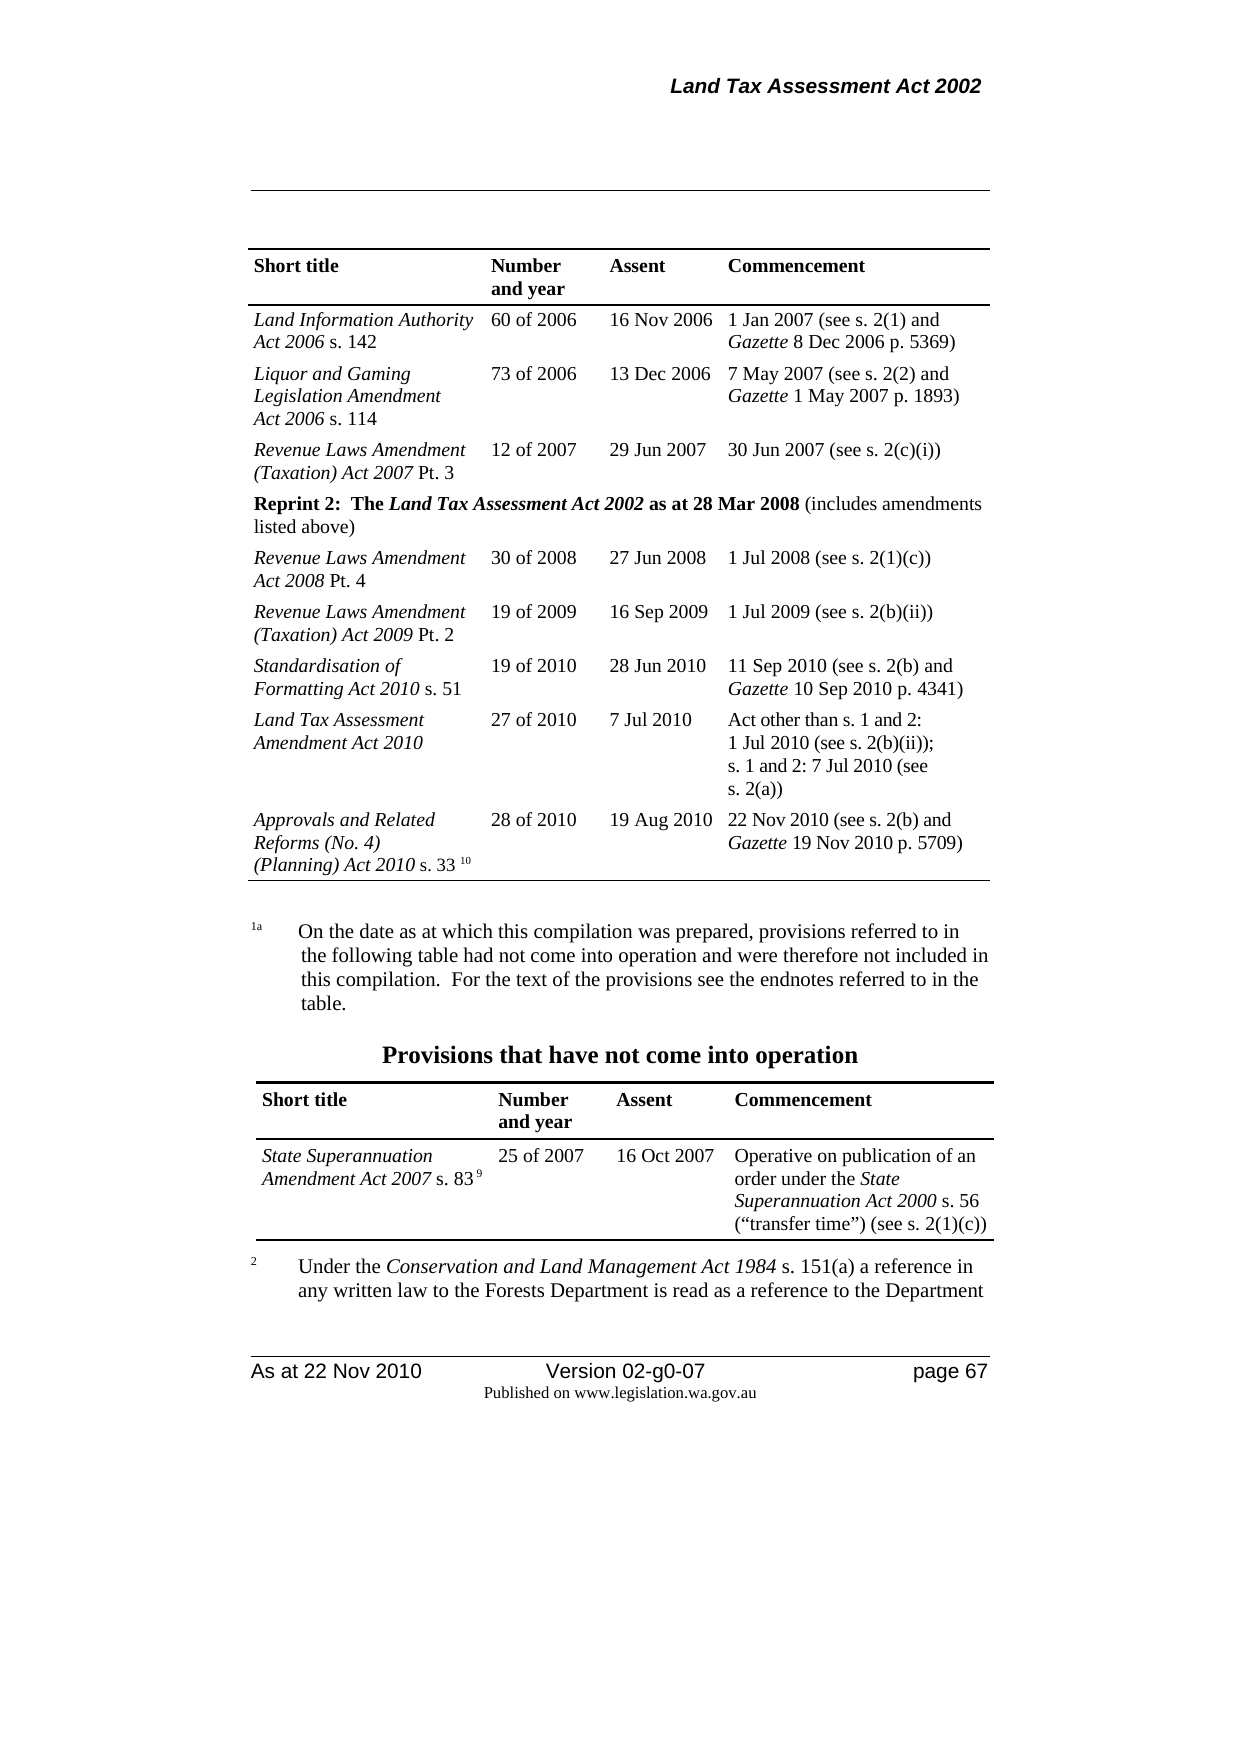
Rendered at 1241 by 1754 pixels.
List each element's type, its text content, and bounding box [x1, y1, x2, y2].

table_cell Operative on publication of an order under the State Superannuation Act 2000 s. 56 (“transfer time”) (see s. 2(1)(c)) [728, 1140, 994, 1239]
table_cell 1 Jul 2008 (see s. 2(1)(c)) [722, 542, 990, 596]
table_header Assent [604, 250, 722, 303]
table_cell 27 of 2010 [485, 704, 603, 804]
table_cell Land Tax Assessment Amendment Act 2010 [248, 704, 485, 804]
table_cell 28 Jun 2010 [604, 650, 722, 704]
table_cell 27 Jun 2008 [604, 542, 722, 596]
table_cell 7 May 2007 (see s. 2(2) and Gazette 1 May 2007 p. 1893) [722, 358, 990, 434]
table_header Short title [248, 250, 485, 303]
table_cell 1 Jul 2009 (see s. 2(b)(ii)) [722, 596, 990, 650]
table_header Short title [256, 1084, 492, 1137]
table_cell Liquor and Gaming Legislation Amendment Act 2006 s. 114 [248, 358, 485, 434]
table_header Commencement [728, 1084, 994, 1137]
table_cell 19 Aug 2010 [604, 804, 722, 880]
table_cell Approvals and Related Reforms (No. 4) (Planning) Act 2010 s. 33 10 [248, 804, 485, 880]
table_cell 13 Dec 2006 [604, 358, 722, 434]
table_cell 60 of 2006 [485, 306, 603, 357]
table_cell Revenue Laws Amendment (Taxation) Act 2007 Pt. 3 [248, 434, 485, 488]
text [251, 1254, 990, 1302]
table_cell 19 of 2009 [485, 596, 603, 650]
table_cell 22 Nov 2010 (see s. 2(b) and Gazette 19 Nov 2010 p. 5709) [722, 804, 990, 880]
text 1a On the date as at which this compilation was prepared, provisions referred to in the following table had not come into operation and were therefore not included in this compilation. For the text of the provisions see the endnotes referred to in the table. [251, 919, 990, 1015]
table_cell 30 of 2008 [485, 542, 603, 596]
table_cell 28 of 2010 [485, 804, 603, 880]
table_cell 12 of 2007 [485, 434, 603, 488]
table_cell 25 of 2007 [492, 1140, 610, 1239]
table_cell 19 of 2010 [485, 650, 603, 704]
table_cell 16 Sep 2009 [604, 596, 722, 650]
table_cell 16 Oct 2007 [610, 1140, 728, 1239]
table_cell Standardisation of Formatting Act 2010 s. 51 [248, 650, 485, 704]
table_cell Revenue Laws Amendment (Taxation) Act 2009 Pt. 2 [248, 596, 485, 650]
table_cell 16 Nov 2006 [604, 306, 722, 357]
table_header Assent [610, 1084, 728, 1137]
table_cell Revenue Laws Amendment Act 2008 Pt. 4 [248, 542, 485, 596]
subtitle Provisions that have not come into operation [251, 1040, 990, 1069]
table_cell Land Information Authority Act 2006 s. 142 [248, 306, 485, 357]
table_cell 73 of 2006 [485, 358, 603, 434]
table_header Number and year [485, 250, 603, 303]
table_cell 11 Sep 2010 (see s. 2(b) and Gazette 10 Sep 2010 p. 4341) [722, 650, 991, 704]
table_cell 7 Jul 2010 [604, 704, 722, 804]
table_cell Act other than s. 1 and 2: 1 Jul 2010 (see s. 2(b)(ii)); s. 1 and 2: 7 Jul 2010 (see s. 2(a)) [722, 704, 990, 804]
table_cell Reprint 2: The Land Tax Assessment Act 2002 as at 28 Mar 2008 (includes amendments listed above) [248, 488, 990, 542]
table_cell State Superannuation Amendment Act 2007 s. 83 9 [256, 1140, 492, 1239]
table_header Commencement [722, 250, 990, 303]
table_header Number and year [492, 1084, 610, 1137]
table_cell 1 Jan 2007 (see s. 2(1) and Gazette 8 Dec 2006 p. 5369) [722, 306, 990, 357]
table_cell 29 Jun 2007 [604, 434, 722, 488]
table_cell 30 Jun 2007 (see s. 2(c)(i)) [722, 434, 990, 488]
